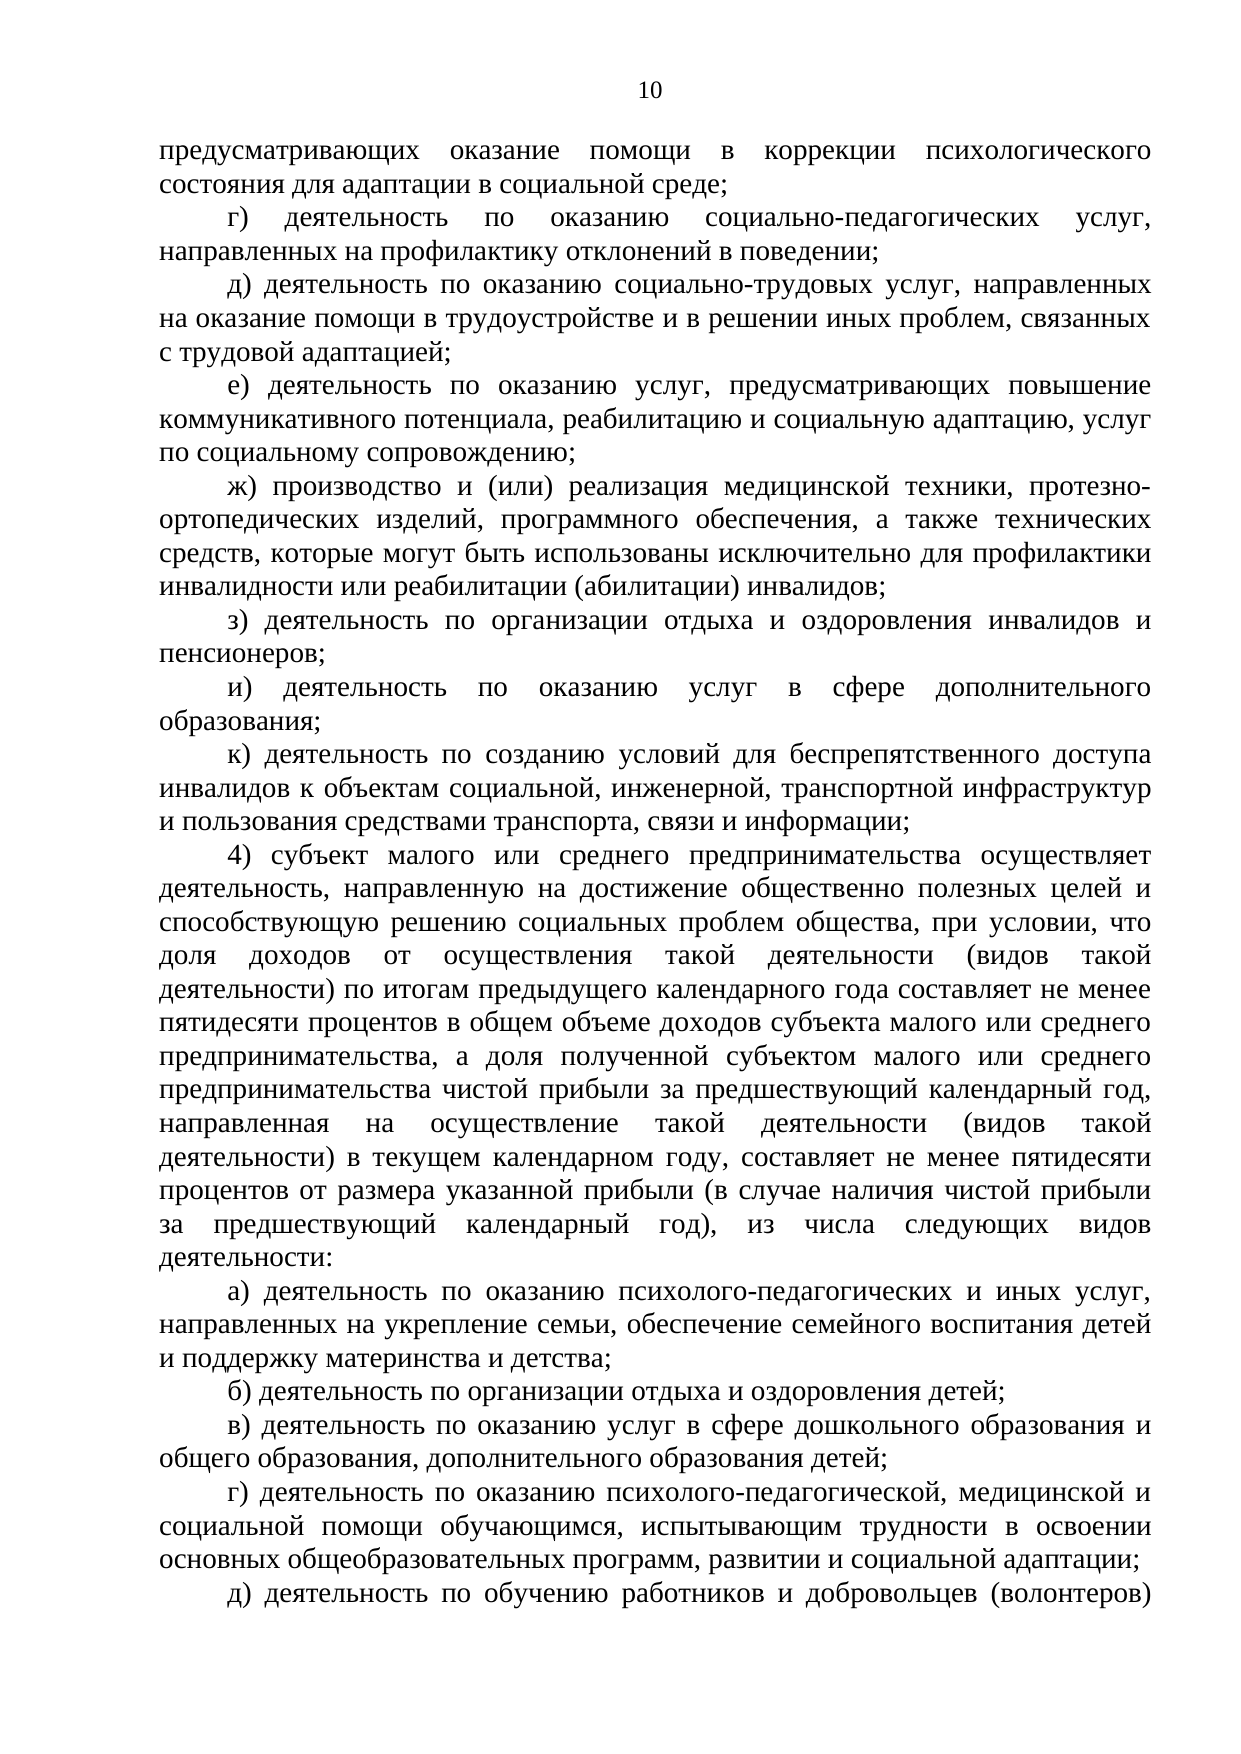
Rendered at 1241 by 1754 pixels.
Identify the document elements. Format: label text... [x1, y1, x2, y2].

table_header ПРИЛОЖЕНИЕ 1 к постановлению администрации городского округа город Кулебаки № [136, 133, 1163, 1608]
